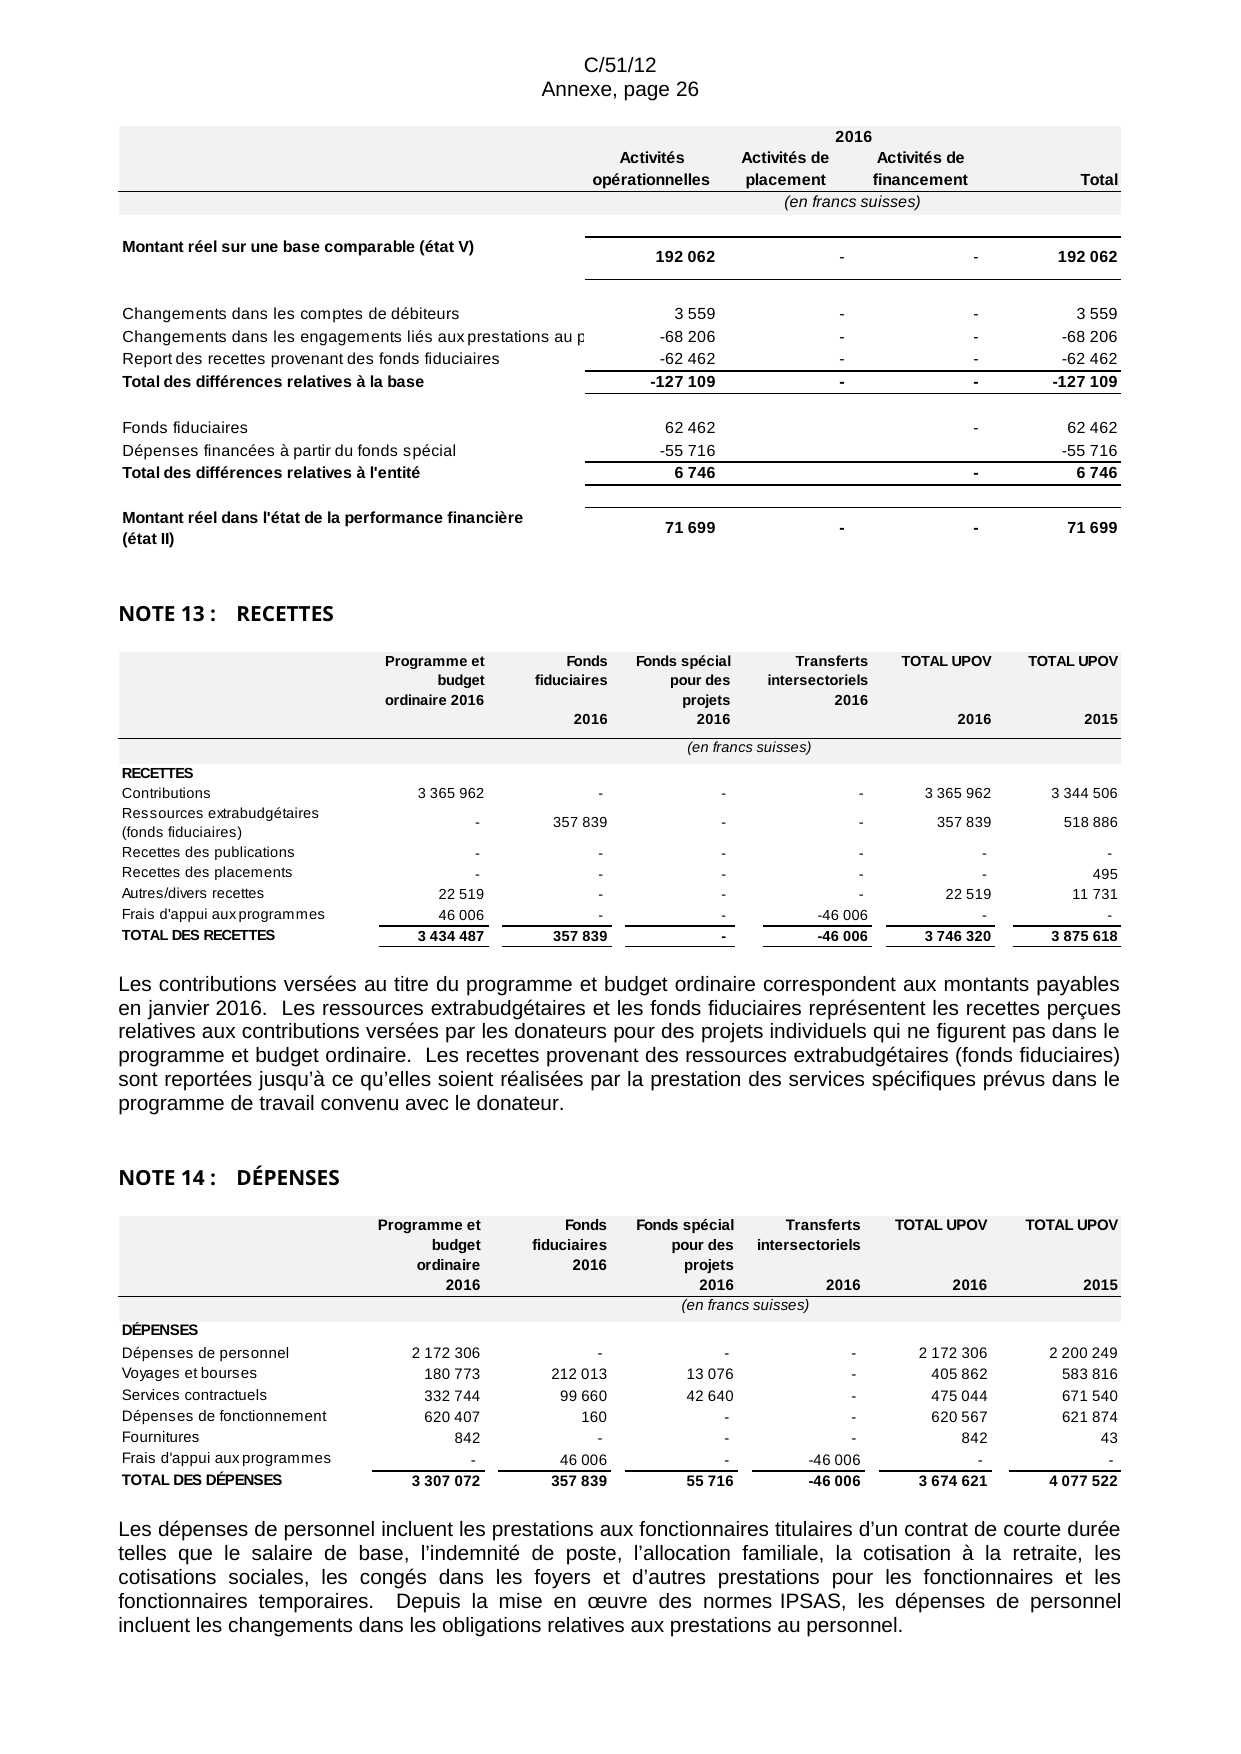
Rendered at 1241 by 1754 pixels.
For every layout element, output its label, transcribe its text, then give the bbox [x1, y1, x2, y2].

subtitle Note 13 : Recettes [118, 599, 1122, 628]
subtitle Note 14 : Dépenses [118, 1163, 1122, 1191]
text Les dépenses de personnel incluent les prestations aux fonctionnaires titulaires d’un contrat de courte durée telles que le salaire de base, l’indemnité de poste, l’allocation familiale, la cotisation à la retraite, les cotisations sociales, les congés dans les foyers et d’autres prestations pour les fonctionnaires et les fonctionnaires temporaires. Depuis la mise en œuvre des normes IPSAS, les dépenses de personnel incluent les changements dans les obligations relatives aux prestations au personnel. [118, 1517, 1122, 1637]
text Les contributions versées au titre du programme et budget ordinaire correspondent aux montants payables en janvier 2016. Les ressources extrabudgétaires et les fonds fiduciaires représentent les recettes perçues relatives aux contributions versées par les donateurs pour des projets individuels qui ne figurent pas dans le programme et budget ordinaire. Les recettes provenant des ressources extrabudgétaires (fonds fiduciaires) sont reportées jusqu’à ce qu’elles soient réalisées par la prestation des services spécifiques prévus dans le programme de travail convenu avec le donateur. [118, 971, 1122, 1115]
